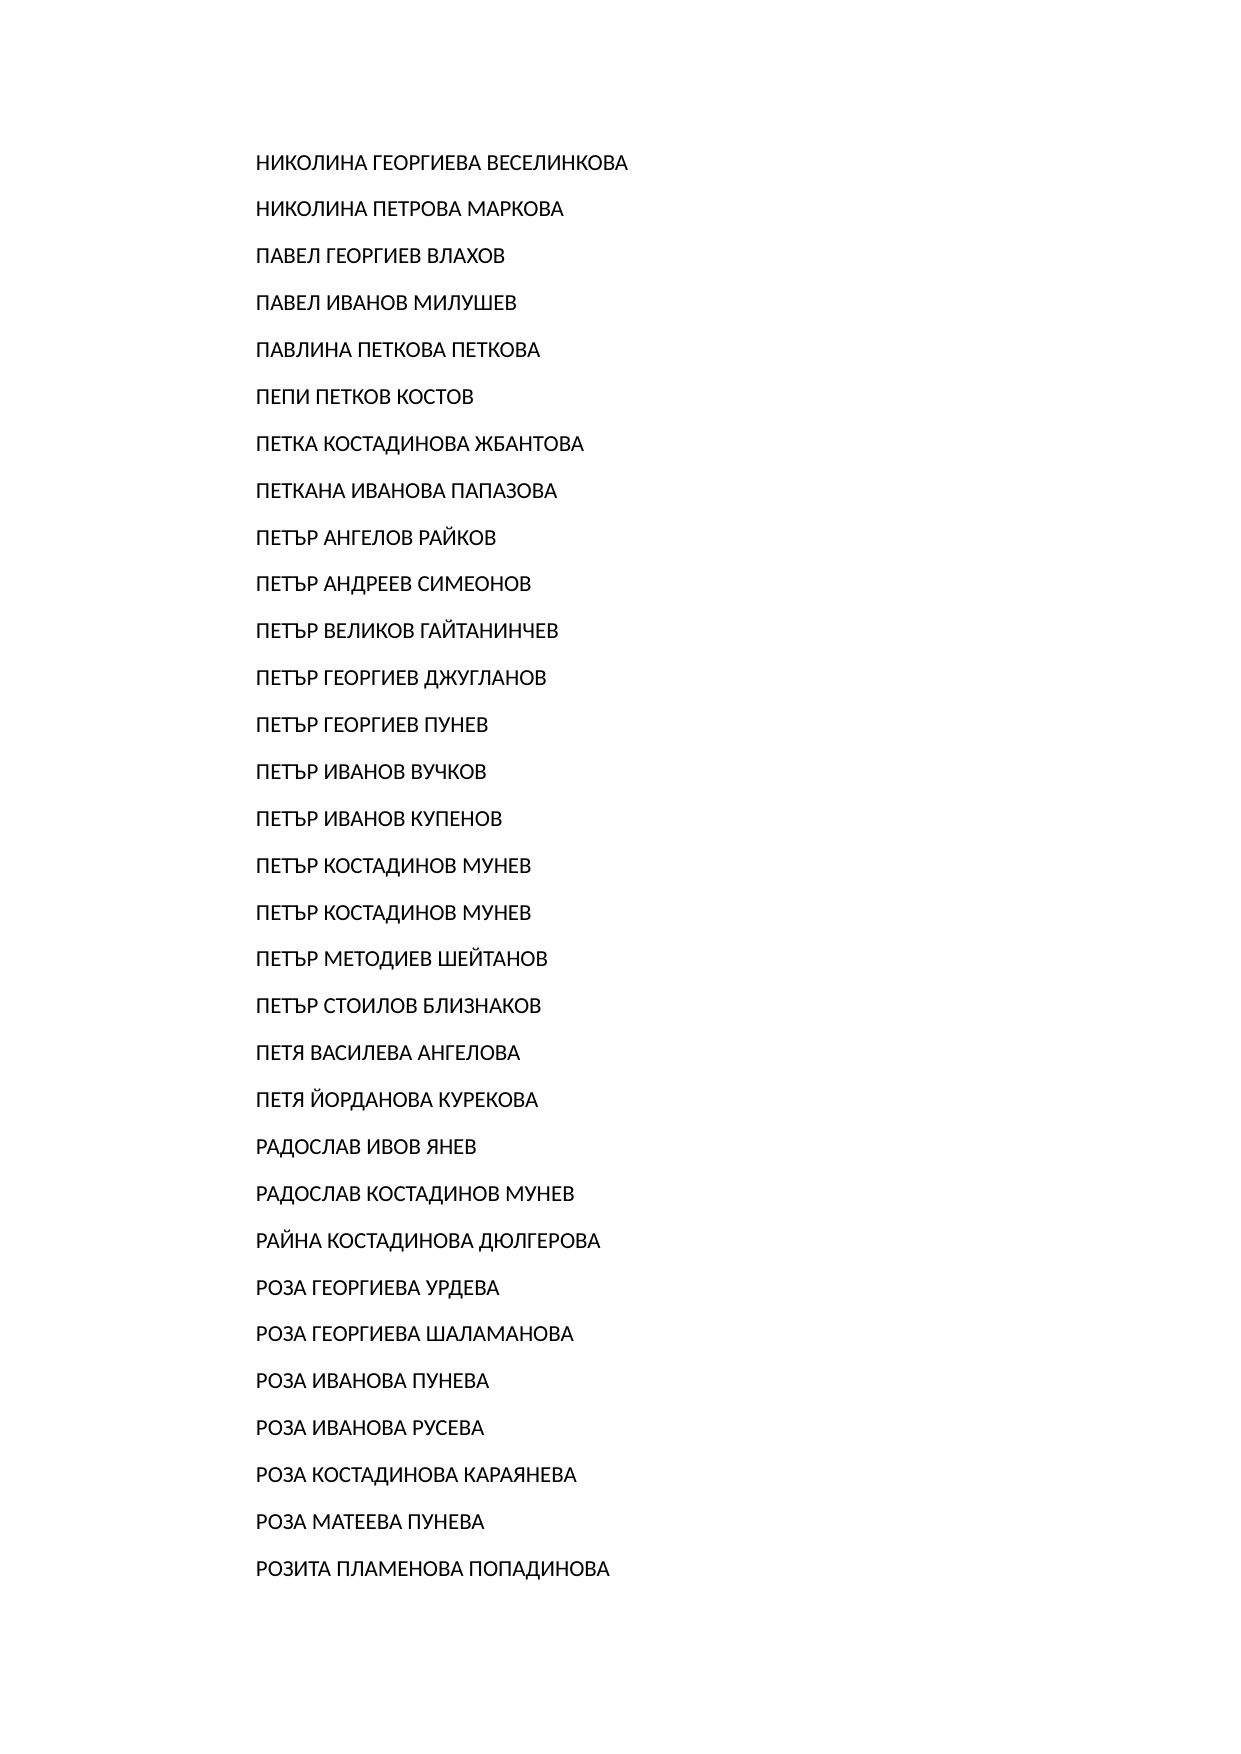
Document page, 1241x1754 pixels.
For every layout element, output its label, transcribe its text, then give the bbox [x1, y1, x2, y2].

text ПЕТЪР ГЕОРГИЕВ ДЖУГЛАНОВ [148, 663, 1093, 691]
text РАЙНА КОСТАДИНОВА ДЮЛГЕРОВА [148, 1226, 1093, 1254]
text ПЕТЪР АНДРЕЕВ СИМЕОНОВ [148, 569, 1093, 597]
text ПЕТКА КОСТАДИНОВА ЖБАНТОВА [148, 429, 1093, 457]
text ПЕТЪР ИВАНОВ КУПЕНОВ [148, 804, 1093, 832]
text НИКОЛИНА ПЕТРОВА МАРКОВА [148, 194, 1093, 222]
text ПАВЕЛ ГЕОРГИЕВ ВЛАХОВ [148, 241, 1093, 269]
text ПЕТЪР МЕТОДИЕВ ШЕЙТАНОВ [148, 944, 1093, 972]
text РОЗА ИВАНОВА РУСЕВА [148, 1413, 1093, 1441]
text ПЕТКАНА ИВАНОВА ПАПАЗОВА [148, 476, 1093, 504]
text РОЗА МАТЕЕВА ПУНЕВА [148, 1507, 1093, 1535]
text ПЕТЯ ВАСИЛЕВА АНГЕЛОВА [148, 1038, 1093, 1066]
text ПЕТЪР КОСТАДИНОВ МУНЕВ [148, 898, 1093, 926]
text РОЗА ИВАНОВА ПУНЕВА [148, 1366, 1093, 1394]
text РАДОСЛАВ ИВОВ ЯНЕВ [148, 1132, 1093, 1160]
text РОЗА ГЕОРГИЕВА УРДЕВА [148, 1273, 1093, 1301]
text ПЕТЪР СТОИЛОВ БЛИЗНАКОВ [148, 991, 1093, 1019]
text ПАВЛИНА ПЕТКОВА ПЕТКОВА [148, 335, 1093, 363]
text ПЕПИ ПЕТКОВ КОСТОВ [148, 382, 1093, 410]
text РОЗА ГЕОРГИЕВА ШАЛАМАНОВА [148, 1319, 1093, 1347]
text ПАВЕЛ ИВАНОВ МИЛУШЕВ [148, 288, 1093, 316]
text ПЕТЪР КОСТАДИНОВ МУНЕВ [148, 851, 1093, 879]
text НИКОЛИНА ГЕОРГИЕВА ВЕСЕЛИНКОВА [148, 148, 1093, 176]
text ПЕТЪР ВЕЛИКОВ ГАЙТАНИНЧЕВ [148, 616, 1093, 644]
text РОЗИТА ПЛАМЕНОВА ПОПАДИНОВА [148, 1554, 1093, 1582]
text РОЗА КОСТАДИНОВА КАРАЯНЕВА [148, 1460, 1093, 1488]
text ПЕТЪР АНГЕЛОВ РАЙКОВ [148, 523, 1093, 551]
text ПЕТЯ ЙОРДАНОВА КУРЕКОВА [148, 1085, 1093, 1113]
text ПЕТЪР ИВАНОВ ВУЧКОВ [148, 757, 1093, 785]
text ПЕТЪР ГЕОРГИЕВ ПУНЕВ [148, 710, 1093, 738]
text РАДОСЛАВ КОСТАДИНОВ МУНЕВ [148, 1179, 1093, 1207]
